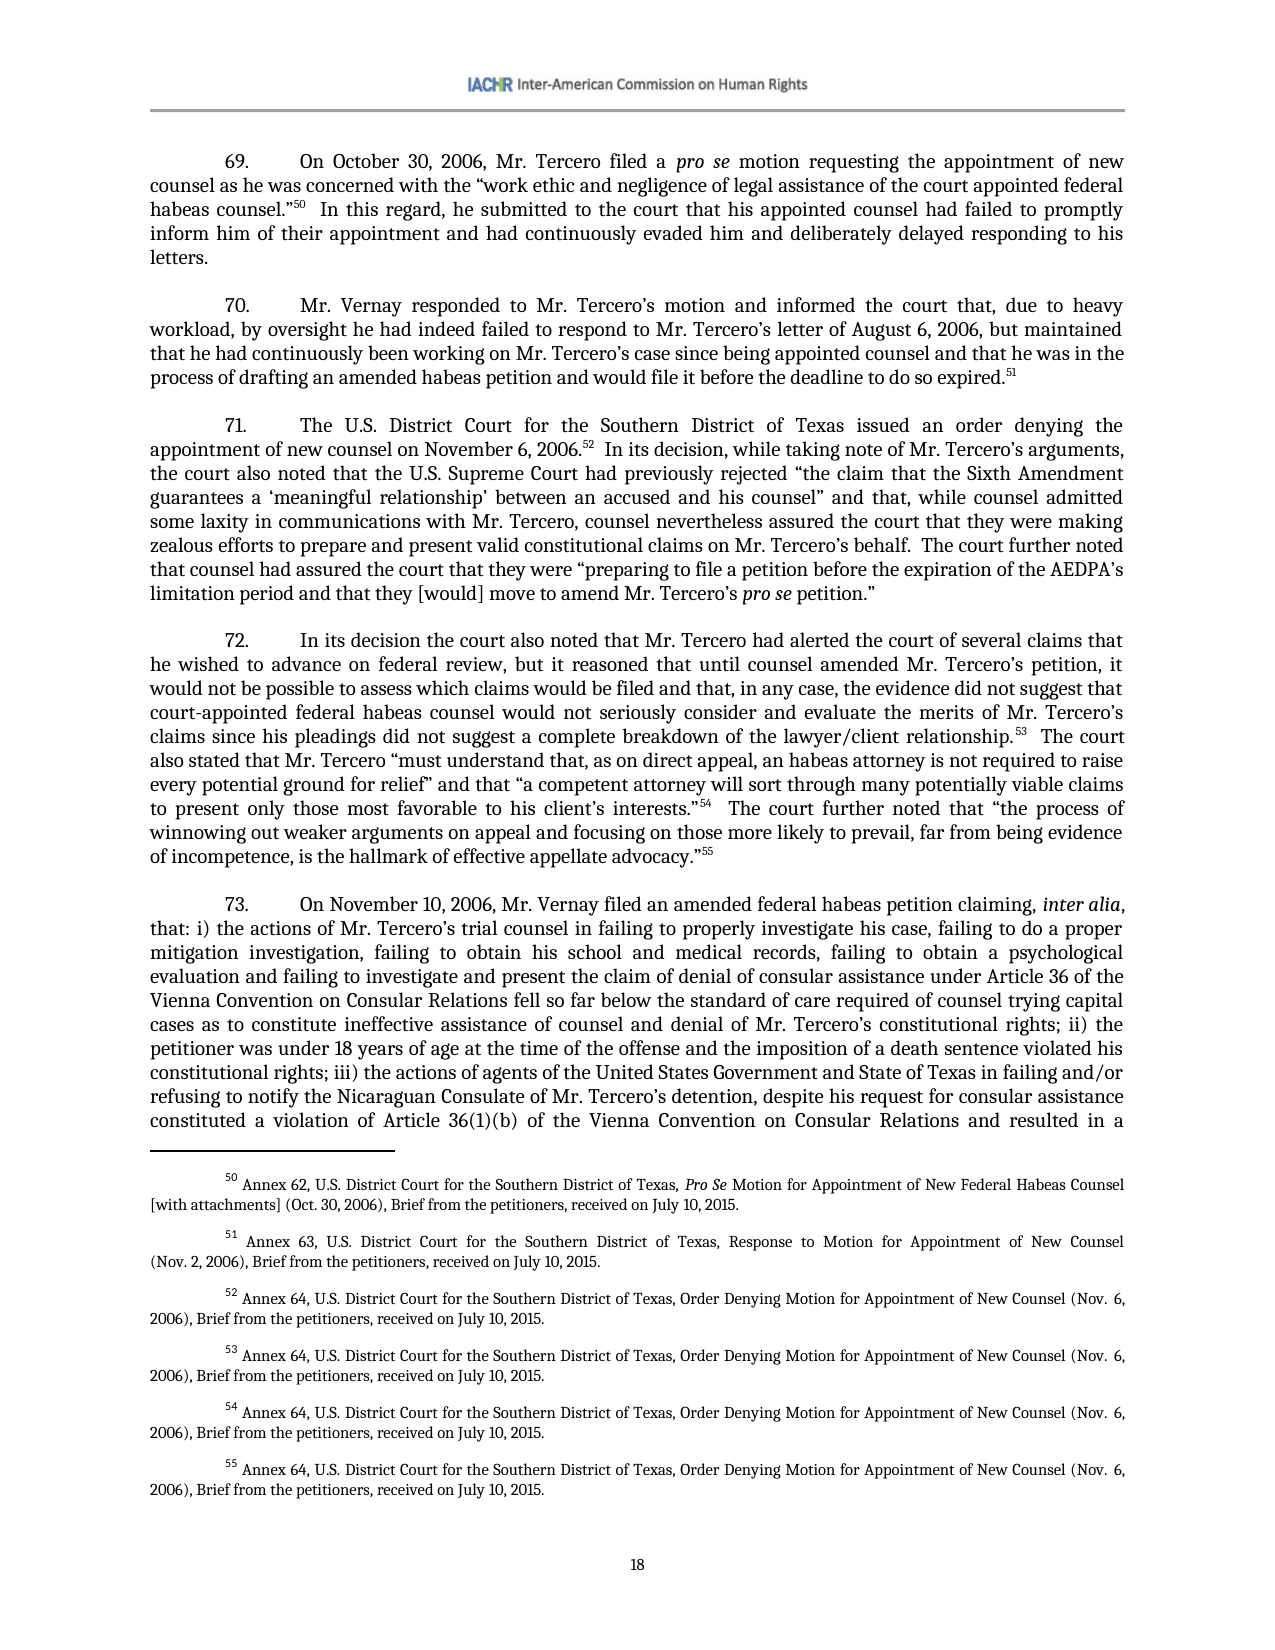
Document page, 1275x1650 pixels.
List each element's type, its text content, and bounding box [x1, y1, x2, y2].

list In its decision the court also noted that Mr. Tercero had alerted the court of several claims that he wished to advance on federal review, but it reasoned that until counsel amended Mr. Tercero’s petition, it would not be possible to assess which claims would be filed and that, in any case, the evidence did not suggest that court-appointed federal habeas counsel would not seriously consider and evaluate the merits of Mr. Tercero’s claims since his pleadings did not suggest a complete breakdown of the lawyer/client relationship. The court also stated that Mr. Tercero “must understand that, as on direct appeal, an habeas attorney is not required to raise every potential ground for relief” and that “a competent attorney will sort through many potentially viable claims to present only those most favorable to his client’s interests.” The court further noted that “the process of winnowing out weaker arguments on appeal and focusing on those more likely to prevail, far from being evidence of incompetence, is the hallmark of effective appellate advocacy.” [150, 629, 1125, 869]
picture [456, 74, 819, 94]
list Mr. Vernay responded to Mr. Tercero’s motion and informed the court that, due to heavy workload, by oversight he had indeed failed to respond to Mr. Tercero’s letter of August 6, 2006, but maintained that he had continuously been working on Mr. Tercero’s case since being appointed counsel and that he was in the process of drafting an amended habeas petition and would file it before the deadline to do so expired. [150, 294, 1125, 389]
list On October 30, 2006, Mr. Tercero filed a pro se motion requesting the appointment of new counsel as he was concerned with the “work ethic and negligence of legal assistance of the court appointed federal habeas counsel.” In this regard, he submitted to the court that his appointed counsel had failed to promptly inform him of their appointment and had continuously evaded him and deliberately delayed responding to his letters. [150, 150, 1125, 270]
list On November 10, 2006, Mr. Vernay filed an amended federal habeas petition claiming, inter alia, that: i) the actions of Mr. Tercero’s trial counsel in failing to properly investigate his case, failing to do a proper mitigation investigation, failing to obtain his school and medical records, failing to obtain a psychological evaluation and failing to investigate and present the claim of denial of consular assistance under Article 36 of the Vienna Convention on Consular Relations fell so far below the standard of care required of counsel trying capital cases as to constitute ineffective assistance of counsel and denial of Mr. Tercero’s constitutional rights; ii) the petitioner was under 18 years of age at the time of the offense and the imposition of a death sentence violated his constitutional rights; iii) the actions of agents of the United States Government and State of Texas in failing and/or refusing to notify the Nicaraguan Consulate of Mr. Tercero’s detention, despite his request for consular assistance constituted a violation of Article 36(1)(b) of the Vienna Convention on Consular Relations and resulted in a violation of his constitutional rights; iv) the failure of Mr. Crowley, counsel of record in Mr. Tercero’s motion for a new trial and counsel on the appeal of his conviction and death sentence, to raise the issue of the trial court’s denial of the motion for a new trial based upon prosecutorial misconduct fell so far below the standard of care required of counsel handling appeals in capital cases as to constitute ineffective assistance of counsel and a denial of Mr. Tercero’s constitutional rights; v) the actions of Mr. Wheelan, state habeas counsel for Mr. Tercero, in failing to conduct an investigation of any of the facts of Mr. Tercero’s case, failing even to attempt to interview any of the witnesses or potential witnesses involved in his case, failing to investigate the facts pertaining to the actions of trial and appellate counsel, potential mitigation, and potential prosecutorial misconduct and withholding of evidence and failing even to attempt to secure funds for investigation or to obtain any records pertaining to Mr. Tercero’s background, including birth records, school records and medical records fell so far below the standard care required of the Texas Court of Criminal Appeals for counsel doing state habeas corpus work in capital cases as to constitute ineffective assistance of counsel and a denial of Mr. Tercero’s constitutional rights; and vi) the failure of the Texas Court of Criminal Appeals to take steps to ensure that Mr. Tercero be provided competent counsel constituted a violation of Mr. Tercero’s right to due process of law. [150, 893, 1125, 1132]
list The U.S. District Court for the Southern District of Texas issued an order denying the appointment of new counsel on November 6, 2006. In its decision, while taking note of Mr. Tercero’s arguments, the court also noted that the U.S. Supreme Court had previously rejected “the claim that the Sixth Amendment guarantees a ‘meaningful relationship’ between an accused and his counsel” and that, while counsel admitted some laxity in communications with Mr. Tercero, counsel nevertheless assured the court that they were making zealous efforts to prepare and present valid constitutional claims on Mr. Tercero’s behalf. The court further noted that counsel had assured the court that they were “preparing to file a petition before the expiration of the AEDPA’s limitation period and that they [would] move to amend Mr. Tercero’s pro se petition.” [150, 413, 1125, 605]
